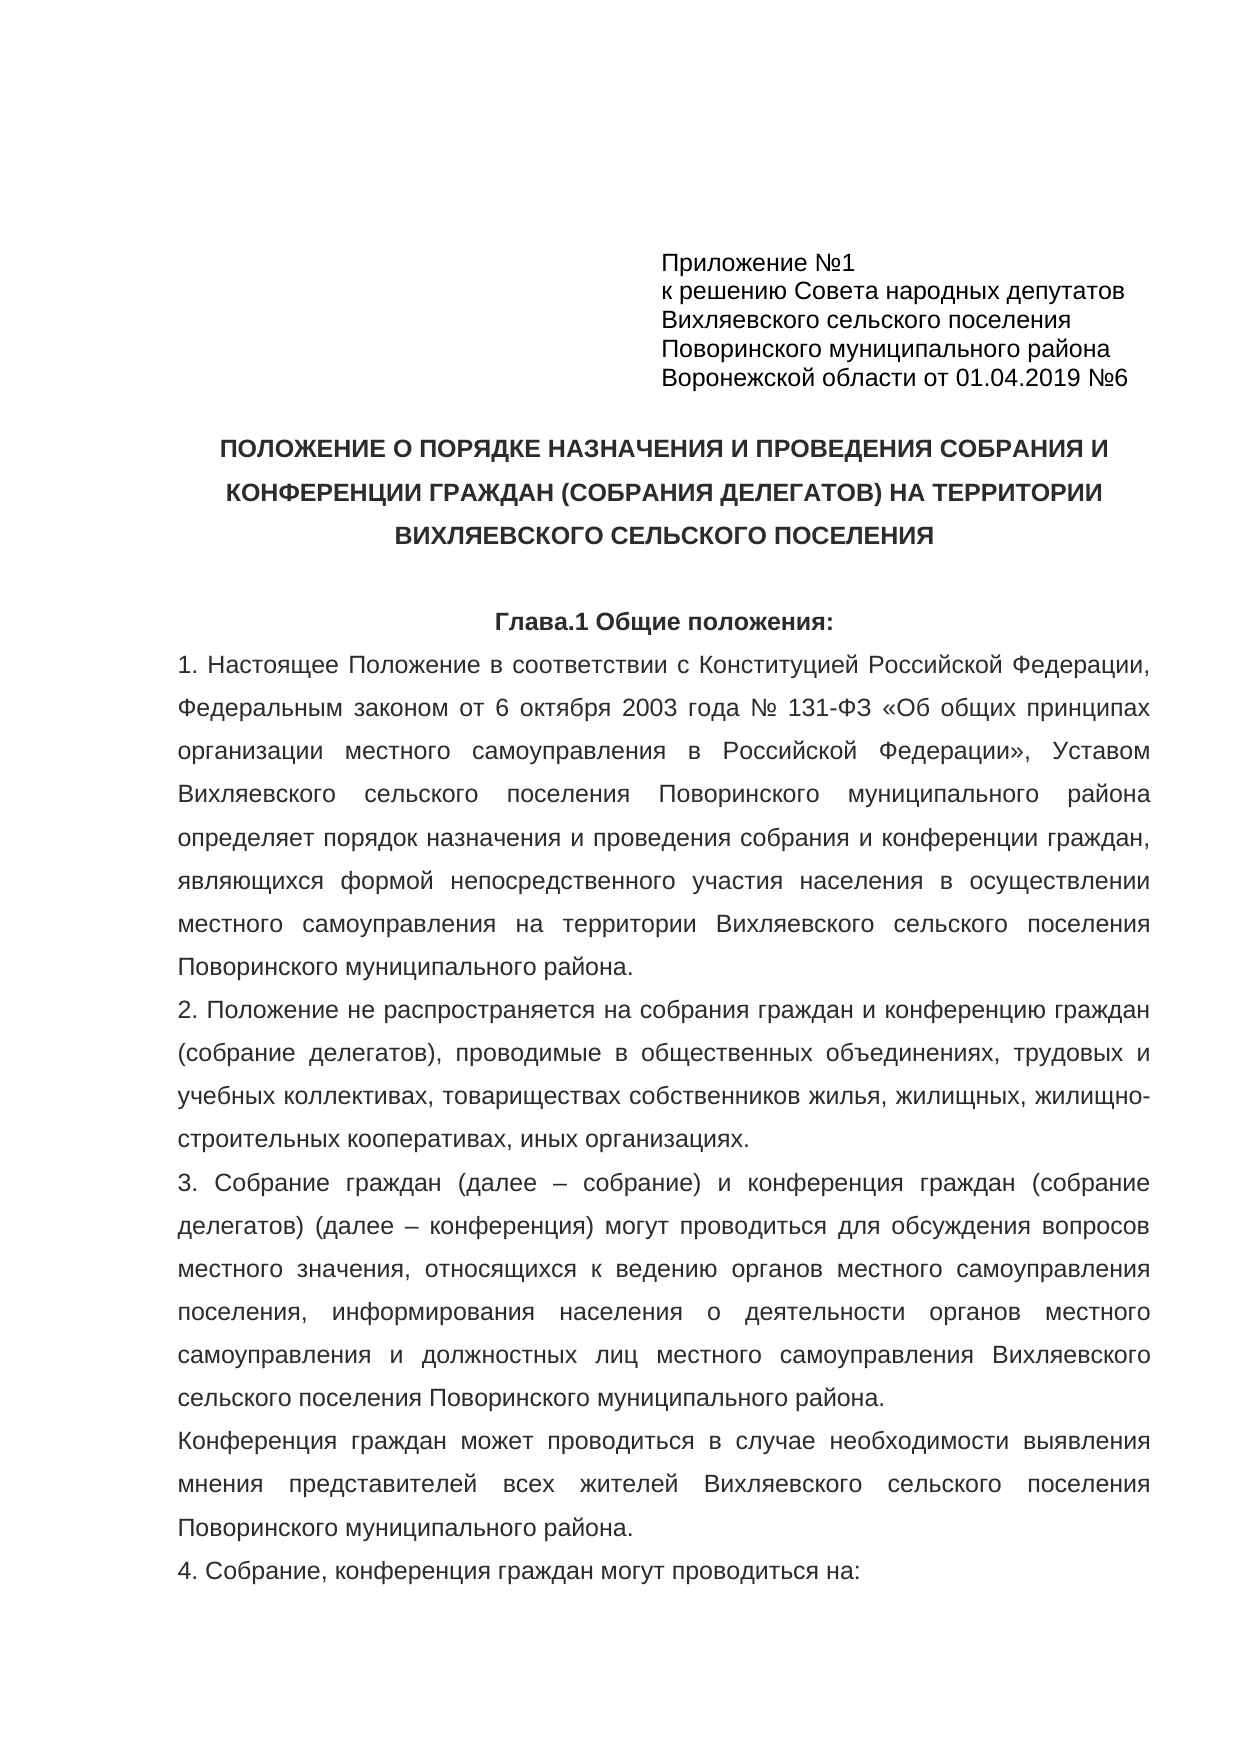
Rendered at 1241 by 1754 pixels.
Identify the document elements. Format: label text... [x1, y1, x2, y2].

text 1. Настоящее Положение в соответствии с Конституцией Российской Федерации, Федеральным законом от 6 октября 2003 года № 131-ФЗ «Об общих принципах организации местного самоуправления в Российской Федерации», Уставом Вихляевского сельского поселения Поворинского муниципального района определяет порядок назначения и проведения собрания и конференции граждан, являющихся формой непосредственного участия населения в осуществлении местного самоуправления на территории Вихляевского сельского поселения Поворинского муниципального района. [177, 650, 1152, 981]
text 4. Собрание, конференция граждан могут проводиться на: [177, 1556, 1152, 1584]
text ПОЛОЖЕНИЕ О ПОРЯДКЕ НАЗНАЧЕНИЯ И ПРОВЕДЕНИЯ СОБРАНИЯ И КОНФЕРЕНЦИИ ГРАЖДАН (СОБРАНИЯ ДЕЛЕГАТОВ) НА ТЕРРИТОРИИ ВИХЛЯЕВСКОГО СЕЛЬСКОГО ПОСЕЛЕНИЯ [177, 434, 1152, 549]
text 3. Собрание граждан (далее – собрание) и конференция граждан (собрание делегатов) (далее – конференция) могут проводиться для обсуждения вопросов местного значения, относящихся к ведению органов местного самоуправления поселения, информирования населения о деятельности органов местного самоуправления и должностных лиц местного самоуправления Вихляевского сельского поселения Поворинского муниципального района. [177, 1167, 1152, 1412]
table_header Приложение №1 к решению Совета народных депутатов Вихляевского сельского поселения Поворинского муниципального района Воронежской области от 01.04.2019 №6 [650, 248, 1163, 391]
text 2. Положение не распространяется на собрания граждан и конференцию граждан (собрание делегатов), проводимые в общественных объединениях, трудовых и учебных коллективах, товариществах собственников жилья, жилищных, жилищно-строительных кооперативах, иных организациях. [177, 995, 1152, 1153]
text Глава.1 Общие положения: [177, 607, 1152, 636]
text Конференция граждан может проводиться в случае необходимости выявления мнения представителей всех жителей Вихляевского сельского поселения Поворинского муниципального района. [177, 1426, 1152, 1541]
